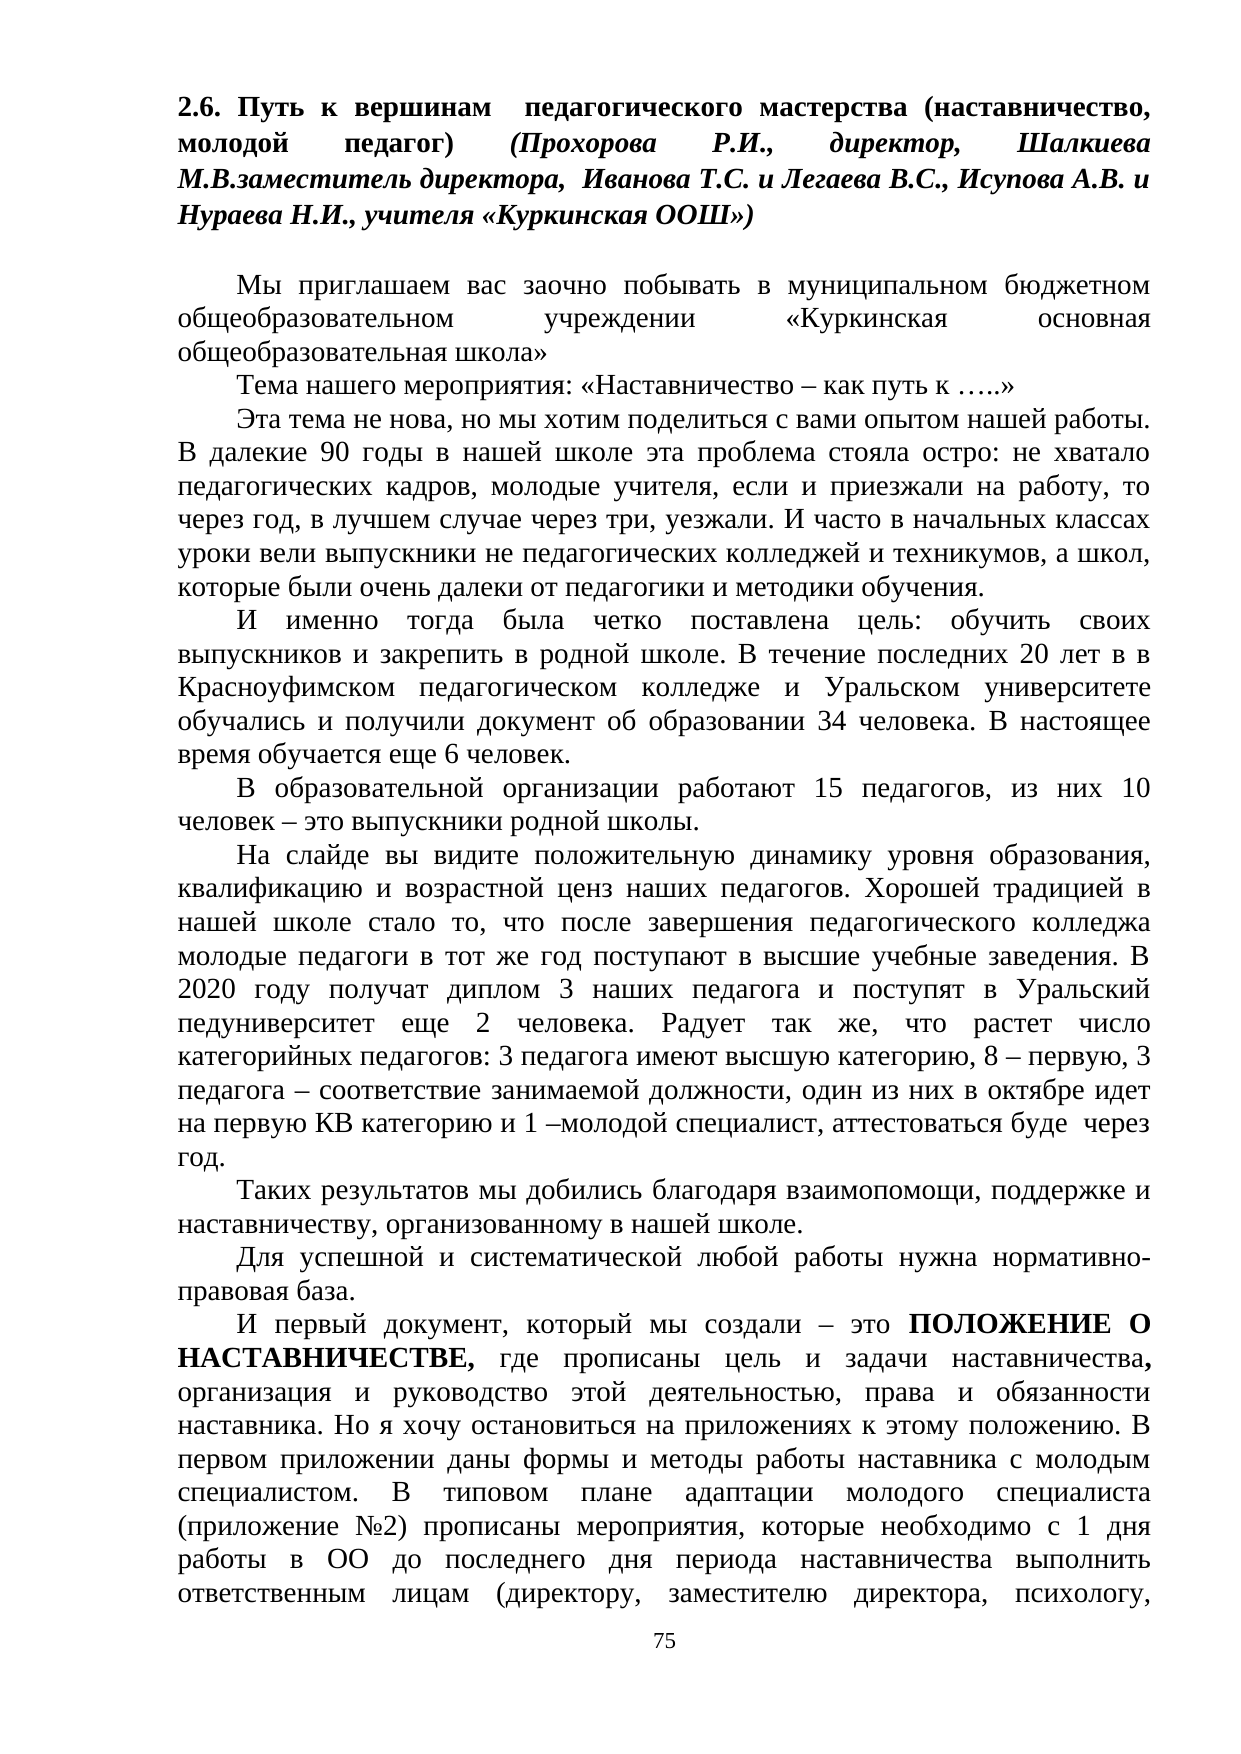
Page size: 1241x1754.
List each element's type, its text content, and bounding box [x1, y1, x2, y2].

subtitle 2.6. Путь к вершинам педагогического мастерства (наставничество, молодой педагог) (Прохорова Р.И., директор, Шалкиева М.В.заместитель директора, Иванова Т.С. и Легаева В.С., Исупова А.В. и Нураева Н.И., учителя «Куркинская ООШ») [177, 89, 1152, 231]
text И именно тогда была четко поставлена цель: обучить своих выпускников и закрепить в родной школе. В течение последних 20 лет в в Красноуфимском педагогическом колледже и Уральском университете обучались и получили документ об образовании 34 человека. В настоящее время обучается еще 6 человек. [177, 602, 1152, 770]
text В образовательной организации работают 15 педагогов, из них 10 человек – это выпускники родной школы. [177, 770, 1152, 837]
text Для успешной и систематической любой работы нужна нормативно-правовая база. [177, 1239, 1152, 1307]
text Таких результатов мы добились благодаря взаимопомощи, поддержке и наставничеству, организованному в нашей школе. [177, 1172, 1152, 1239]
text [177, 1307, 1152, 1608]
text Тема нашего мероприятия: «Наставничество – как путь к …..» [177, 367, 1152, 401]
text Эта тема не нова, но мы хотим поделиться с вами опытом нашей работы. В далекие 90 годы в нашей школе эта проблема стояла остро: не хватало педагогических кадров, молодые учителя, если и приезжали на работу, то через год, в лучшем случае через три, уезжали. И часто в начальных классах уроки вели выпускники не педагогических колледжей и техникумов, а школ, которые были очень далеки от педагогики и методики обучения. [177, 401, 1152, 602]
text На слайде вы видите положительную динамику уровня образования, квалификацию и возрастной ценз наших педагогов. Хорошей традицией в нашей школе стало то, что после завершения педагогического колледжа молодые педагоги в тот же год поступают в высшие учебные заведения. В 2020 году получат диплом 3 наших педагога и поступят в Уральский педуниверситет еще 2 человека. Радует так же, что растет число категорийных педагогов: 3 педагога имеют высшую категорию, 8 – первую, 3 педагога – соответствие занимаемой должности, один из них в октябре идет на первую КВ категорию и 1 –молодой специалист, аттестоваться буде через год. [177, 837, 1152, 1172]
text Мы приглашаем вас заочно побывать в муниципальном бюджетном общеобразовательном учреждении «Куркинская основная общеобразовательная школа» [177, 267, 1152, 367]
